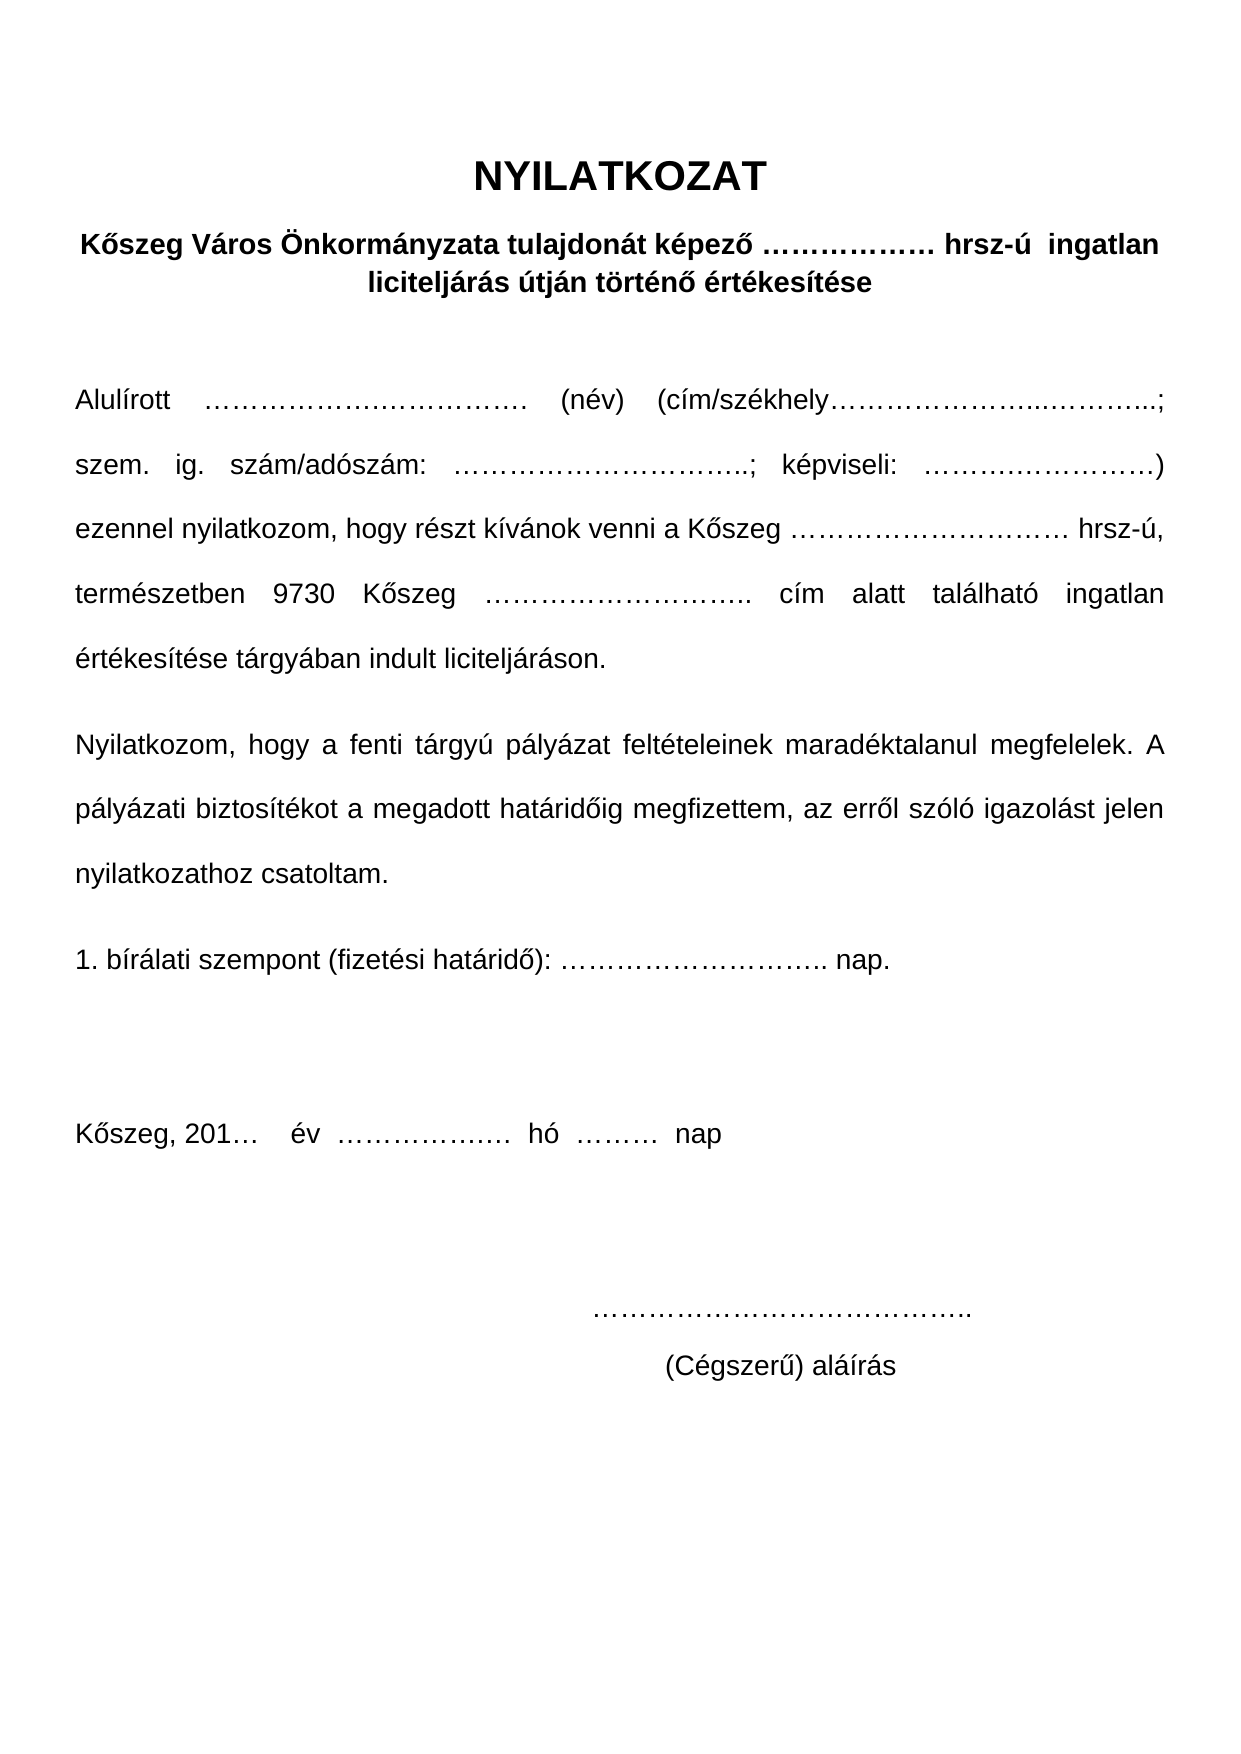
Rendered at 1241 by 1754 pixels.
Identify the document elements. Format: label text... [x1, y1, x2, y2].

text NYILATKOZAT [75, 151, 1165, 199]
text Alulírott ……………….……………. (név) (cím/székhely…………………...………...; szem. ig. szám/adószám: …………………………..; képviseli: ……….……………) ezennel nyilatkozom, hogy részt kívánok venni a Kőszeg ………………………… hrsz-ú, természetben 9730 Kőszeg ……………………….. cím alatt található ingatlan értékesítése tárgyában indult liciteljáráson. [75, 383, 1165, 674]
text Nyilatkozom, hogy a fenti tárgyú pályázat feltételeinek maradéktalanul megfelelek. A pályázati biztosítékot a megadott határidőig megfizettem, az erről szóló igazolást jelen nyilatkozathoz csatoltam. [75, 728, 1165, 889]
text (Cégszerű) aláírás [75, 1349, 1165, 1381]
text ………………………………….. [75, 1291, 1165, 1323]
text 1. bírálati szempont (fizetési határidő): ……………………….. nap. [75, 943, 1165, 975]
text Kőszeg Város Önkormányzata tulajdonát képező ……………… hrsz-ú ingatlan liciteljárás útján történő értékesítése [75, 227, 1165, 299]
text Kőszeg, 201… év …………….… hó ……… nap [75, 1117, 1165, 1149]
